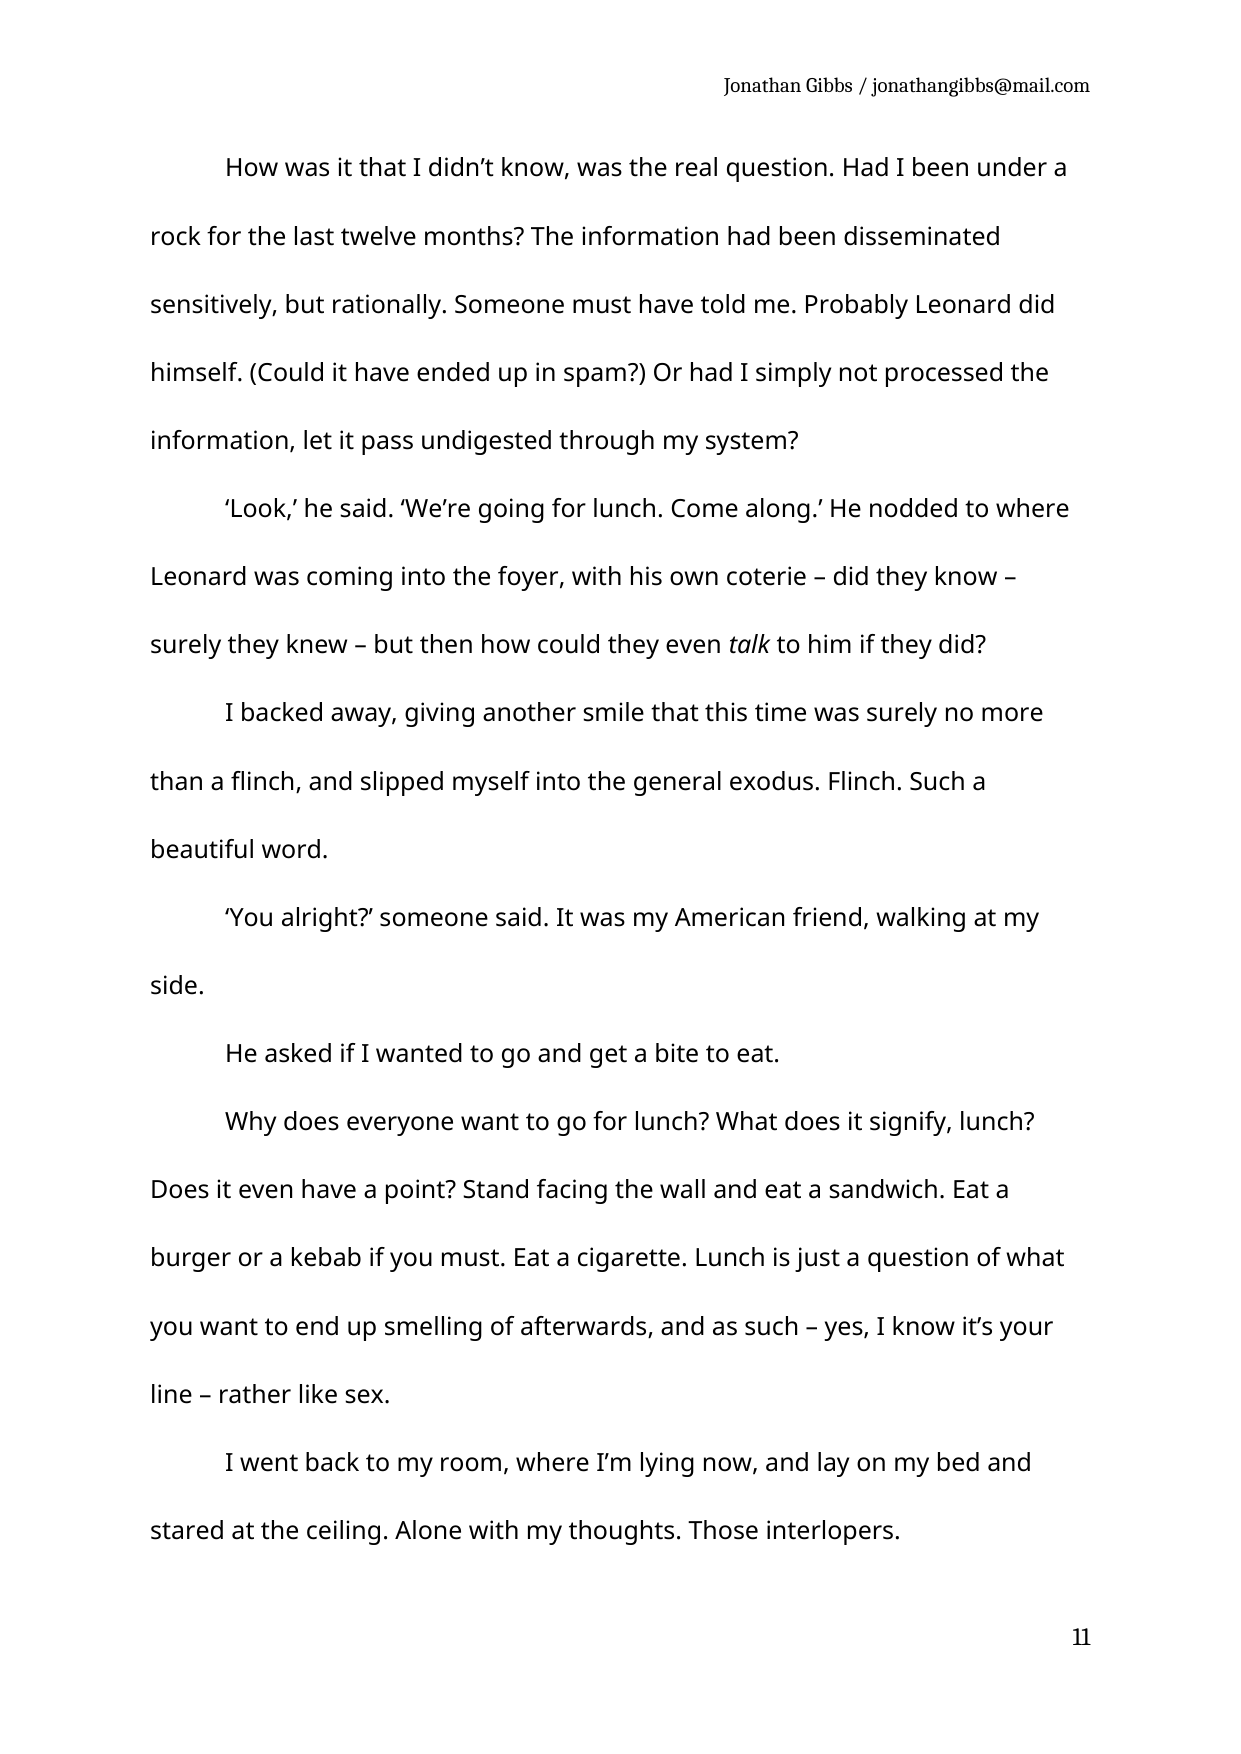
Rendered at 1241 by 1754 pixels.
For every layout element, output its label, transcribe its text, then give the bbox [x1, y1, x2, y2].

text He asked if I wanted to go and get a bite to eat. [150, 1036, 1090, 1070]
text I backed away, giving another smile that this time was surely no more than a flinch, and slipped myself into the general exodus. Flinch. Such a beautiful word. [150, 695, 1090, 865]
text I went back to my room, where I’m lying now, and lay on my bed and stared at the ceiling. Alone with my thoughts. Those interlopers. [150, 1444, 1090, 1547]
text Why does everyone want to go for lunch? What does it signify, lunch? Does it even have a point? Stand facing the wall and eat a sandwich. Eat a burger or a kebab if you must. Eat a cigarette. Lunch is just a question of what you want to end up smelling of afterwards, and as such – yes, I know it’s your line – rather like sex. [150, 1104, 1090, 1410]
text How was it that I didn’t know, was the real question. Had I been under a rock for the last twelve months? The information had been disseminated sensitively, but rationally. Someone must have told me. Probably Leonard did himself. (Could it have ended up in spam?) Or had I simply not processed the information, let it pass undigested through my system? [150, 150, 1090, 457]
text ‘You alright?’ someone said. It was my American friend, walking at my side. [150, 899, 1090, 1002]
text ‘Look,’ he said. ‘We’re going for lunch. Come along.’ He nodded to where Leonard was coming into the foyer, with his own coterie – did they know – surely they knew – but then how could they even talk to him if they did? [150, 491, 1090, 661]
